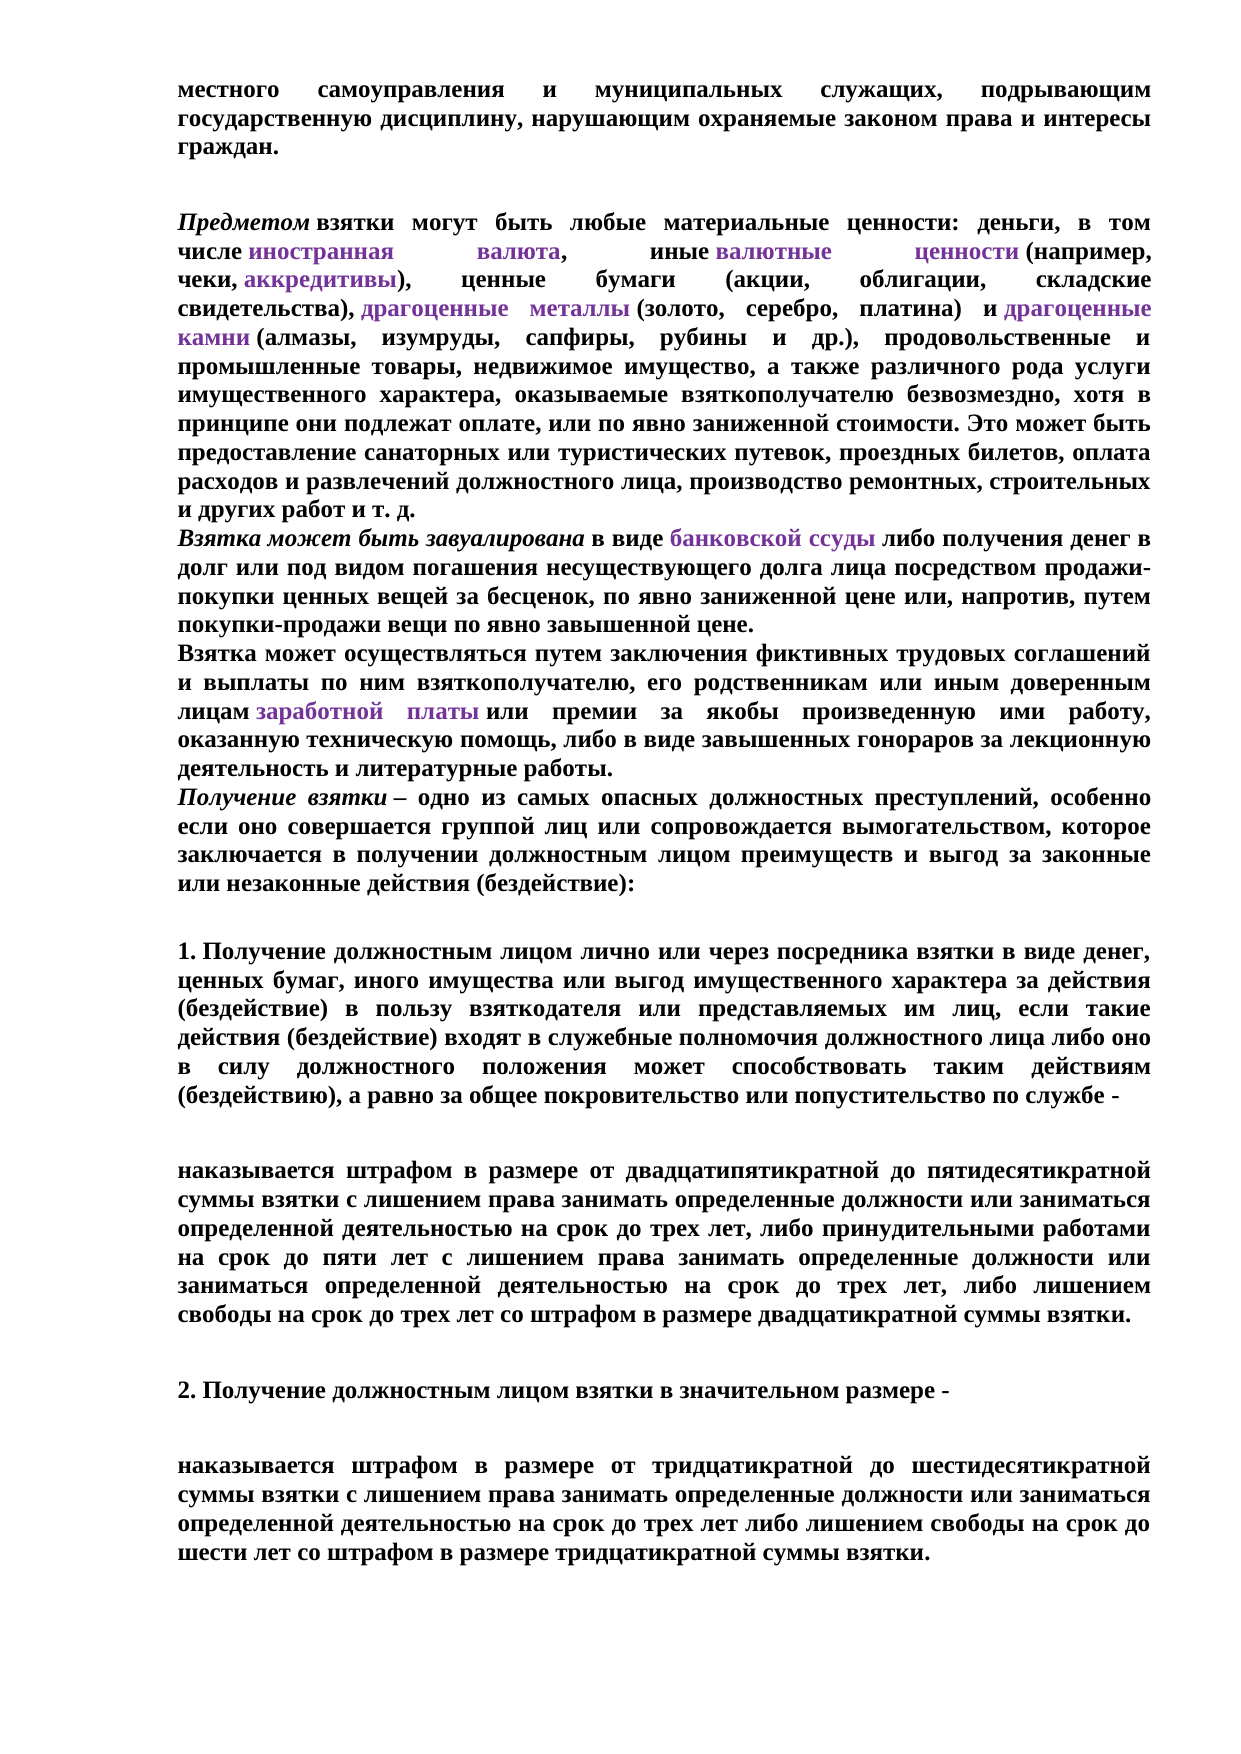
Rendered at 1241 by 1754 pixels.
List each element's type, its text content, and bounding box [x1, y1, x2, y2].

text наказывается штрафом в размере от двадцатипятикратной до пятидесятикратной суммы взятки с лишением права занимать определенные должности или заниматься определенной деятельностью на срок до трех лет, либо принудительными работами на срок до пяти лет с лишением права занимать определенные должности или заниматься определенной деятельностью на срок до трех лет, либо лишением свободы на срок до трех лет со штрафом в размере двадцатикратной суммы взятки. [177, 1155, 1152, 1328]
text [177, 74, 1152, 160]
text Предметом взятки могут быть любые материальные ценности: деньги, в том числе иностранная валюта, иные валютные ценности (например, чеки, аккредитивы), ценные бумаги (акции, облигации, складские свидетельства), драгоценные металлы (золото, серебро, платина) и драгоценные камни (алмазы, изумруды, сапфиры, рубины и др.), продовольственные и промышленные товары, недвижимое имущество, а также различного рода услуги имущественного характера, оказываемые взяткополучателю безвозмездно, хотя в принципе они подлежат оплате, или по явно заниженной стоимости. Это может быть предоставление санаторных или туристических путевок, проездных билетов, оплата расходов и развлечений должностного лица, производство ремонтных, строительных и других работ и т. д. [177, 207, 1152, 523]
text Взятка может осуществляться путем заключения фиктивных трудовых соглашений и выплаты по ним взяткополучателю, его родственникам или иным доверенным лицам заработной платы или премии за якобы произведенную ими работу, оказанную техническую помощь, либо в виде завышенных гонораров за лекционную деятельность и литературные работы. [177, 638, 1152, 782]
text наказывается штрафом в размере от тридцатикратной до шестидесятикратной суммы взятки с лишением права занимать определенные должности или заниматься определенной деятельностью на срок до трех лет либо лишением свободы на срок до шести лет со штрафом в размере тридцатикратной суммы взятки. [177, 1450, 1152, 1565]
text 2. Получение должностным лицом взятки в значительном размере - [177, 1375, 1152, 1403]
text 1. Получение должностным лицом лично или через посредника взятки в виде денег, ценных бумаг, иного имущества или выгод имущественного характера за действия (бездействие) в пользу взяткодателя или представляемых им лиц, если такие действия (бездействие) входят в служебные полномочия должностного лица либо оно в силу должностного положения может способствовать таким действиям (бездействию), а равно за общее покровительство или попустительство по службе - [177, 936, 1152, 1108]
text Получение взятки – одно из самых опасных должностных преступлений, особенно если оно совершается группой лиц или сопровождается вымогательством, которое заключается в получении должностным лицом преимуществ и выгод за законные или незаконные действия (бездействие): [177, 782, 1152, 897]
text Взятка может быть завуалирована в виде банковской ссуды либо получения денег в долг или под видом погашения несуществующего долга лица посредством продажи-покупки ценных вещей за бесценок, по явно заниженной цене или, напротив, путем покупки-продажи вещи по явно завышенной цене. [177, 523, 1152, 638]
